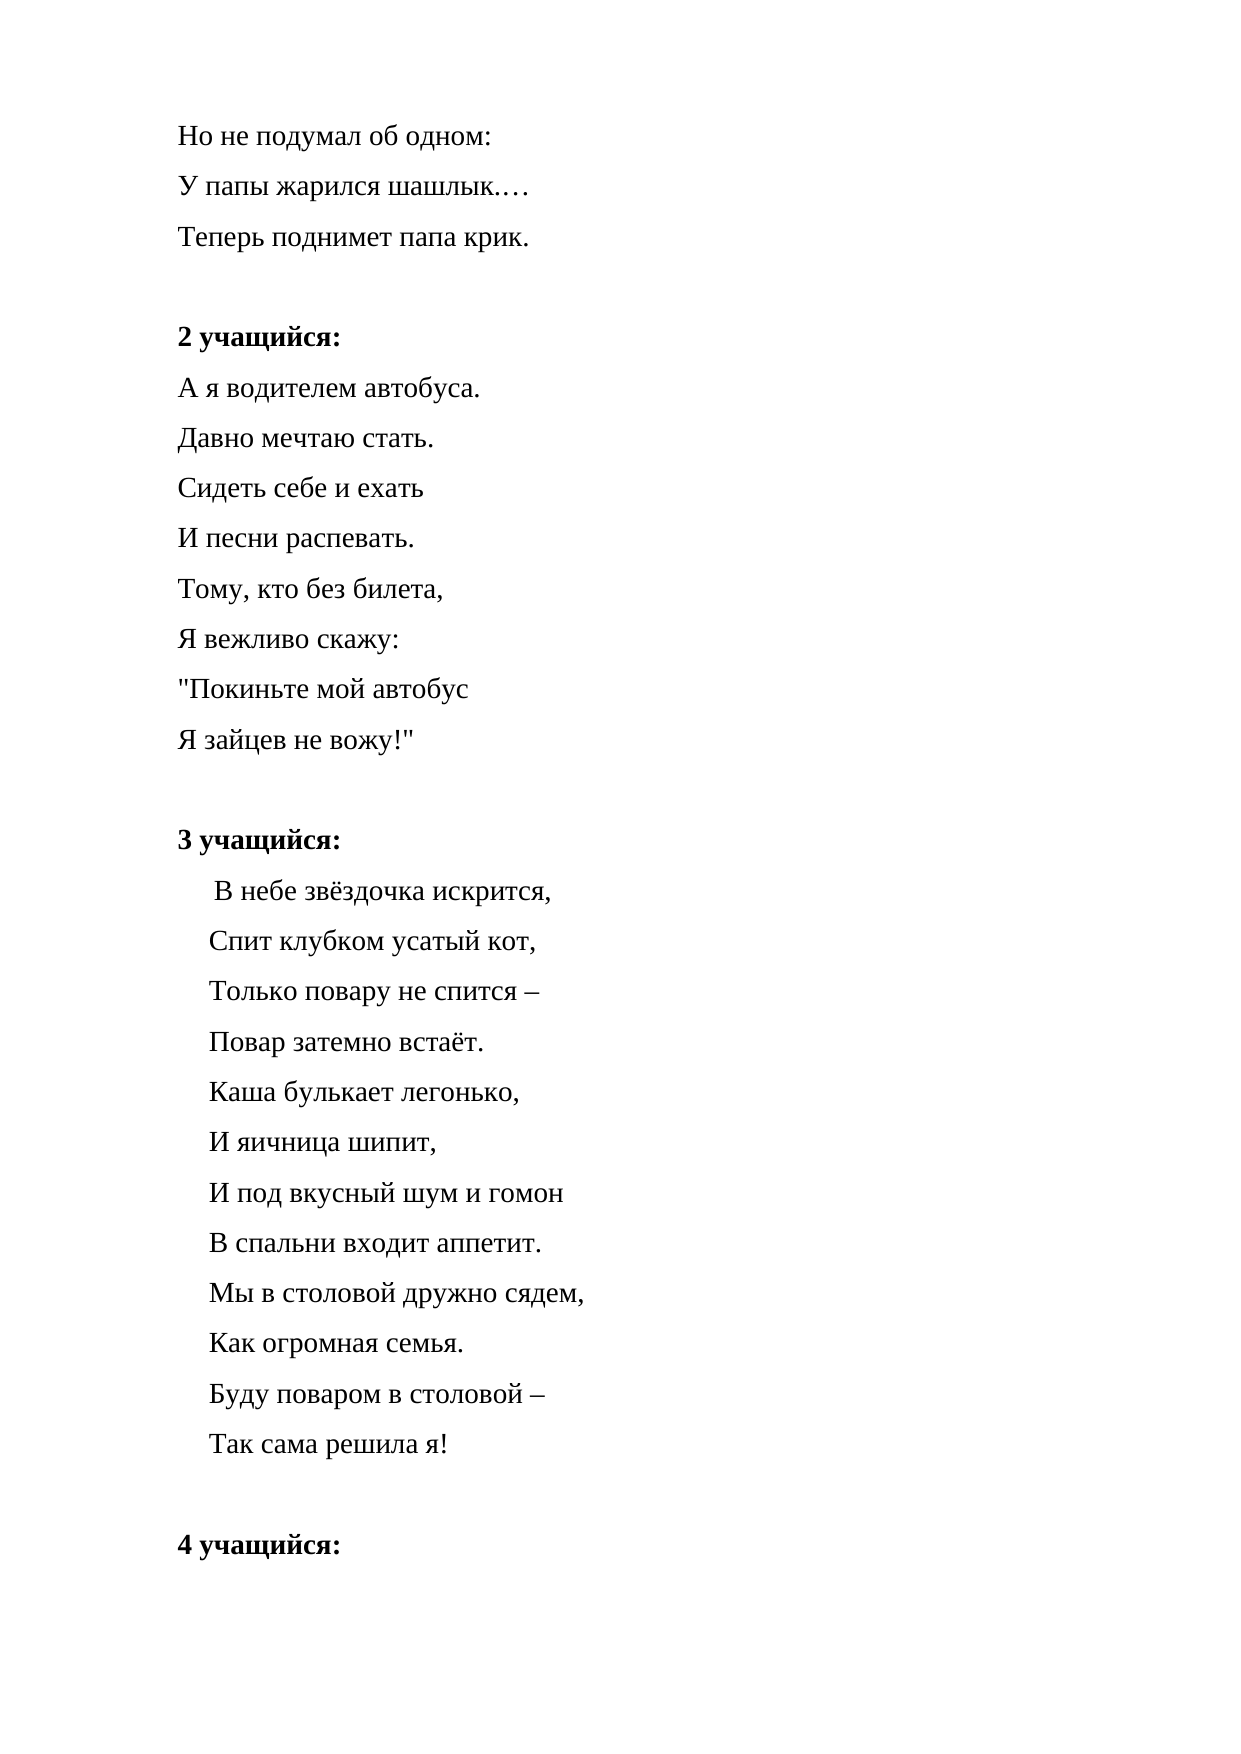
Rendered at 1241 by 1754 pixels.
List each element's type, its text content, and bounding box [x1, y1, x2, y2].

text Теперь поднимет папа крик. 2 учащийся: [177, 219, 1152, 353]
text Каша булькает легонько, [208, 1074, 1136, 1108]
text В небе звёздочка искрится, [177, 873, 1136, 906]
text Так сама решила я! [208, 1426, 1136, 1460]
text Как огромная семья. [208, 1326, 1136, 1359]
text 4 учащийся: [177, 1527, 1136, 1560]
text Давно мечтаю стать. Сидеть себе и ехать И песни распевать. Тому, кто без билета, Я вежливо скажу: "Покиньте мой автобус Я зайцев не вожу!" [177, 420, 1152, 755]
text Мы в столовой дружно сядем, [208, 1275, 1136, 1309]
text А я водителем автобуса. [177, 370, 1152, 403]
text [177, 118, 1152, 202]
text 3 учащийся: [177, 822, 1152, 856]
text В спальни входит аппетит. [208, 1225, 1136, 1258]
text Только повару не спится – [208, 973, 1136, 1007]
text Спит клубком усатый кот, [208, 923, 1136, 957]
text Буду поваром в столовой – [208, 1376, 1136, 1409]
text И яичница шипит, [208, 1124, 1136, 1158]
text Повар затемно встаёт. [208, 1024, 1136, 1057]
text И под вкусный шум и гомон [208, 1175, 1136, 1208]
